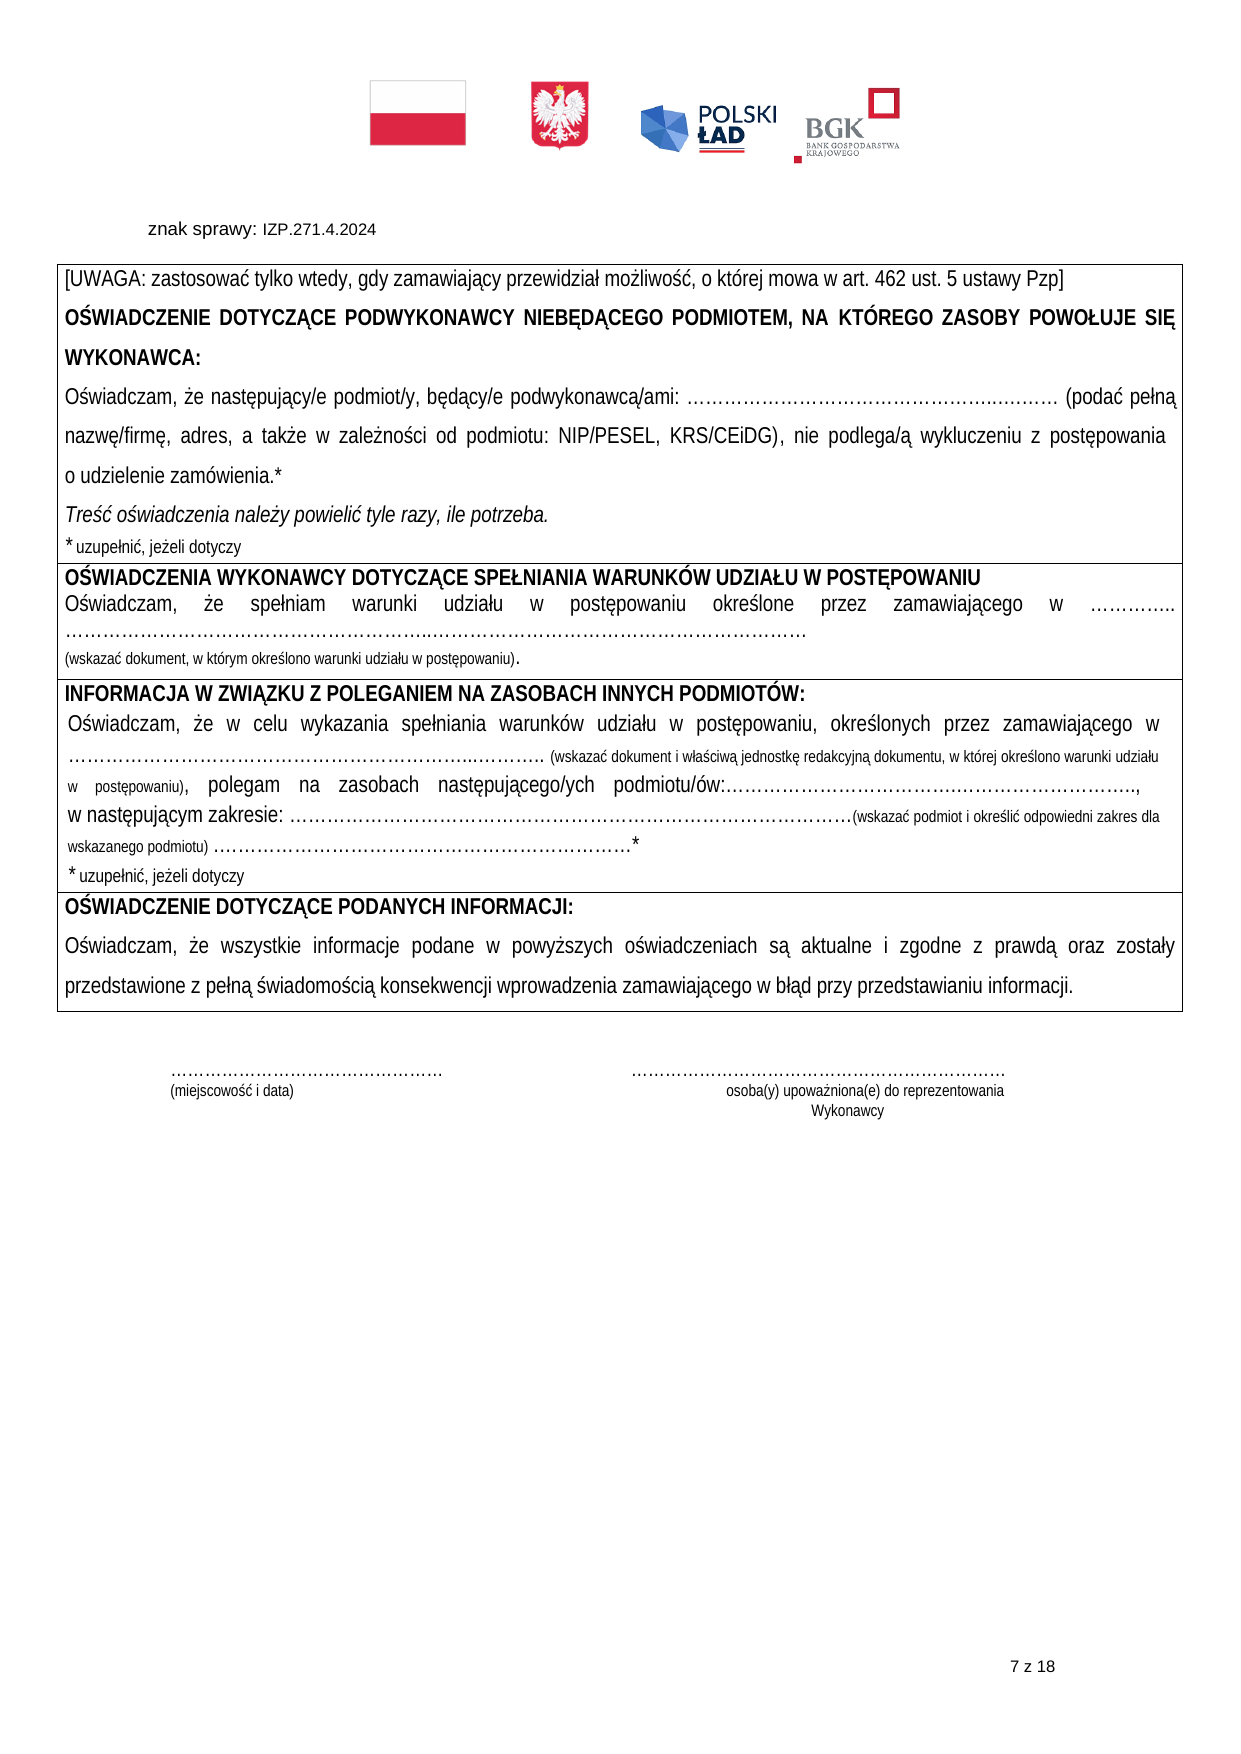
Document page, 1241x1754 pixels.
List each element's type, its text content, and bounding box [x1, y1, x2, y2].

table_cell [UWAGA: zastosować tylko wtedy, gdy zamawiający przewidział możliwość, o której mowa w art. 462 ust. 5 ustawy Pzp] OŚWIADCZENIE DOTYCZĄCE PODWYKONAWCY NIEBĘDĄCEGO PODMIOTEM, NA KTÓREGO ZASOBY POWOŁUJE SIĘ WYKONAWCA: Oświadczam, że następujący/e podmiot/y, będący/e podwykonawcą/ami: …………………………………………..….…… (podać pełną nazwę/firmę, adres, a także w zależności od podmiotu: NIP/PESEL, KRS/CEiDG), nie podlega/ą wykluczeniu z postępowania o udzielenie zamówienia.* Treść oświadczenia należy powielić tyle razy, ile potrzeba. * uzupełnić, jeżeli dotyczy [58, 265, 1182, 563]
table_cell OŚWIADCZENIE DOTYCZĄCE PODANYCH INFORMACJI: Oświadczam, że wszystkie informacje podane w powyższych oświadczeniach są aktualne i zgodne z prawdą oraz zostały przedstawione z pełną świadomością konsekwencji wprowadzenia zamawiającego w błąd przy przedstawianiu informacji. [58, 893, 1182, 1011]
table_cell INFORMACJA W ZWIĄZKU Z POLEGANIEM NA ZASOBACH INNYCH PODMIOTÓW: Oświadczam, że w celu wykazania spełniania warunków udziału w postępowaniu, określonych przez zamawiającego w ………………………………………………………...……….. (wskazać dokument i właściwą jednostkę redakcyjną dokumentu, w której określono warunki udziału w postępowaniu), polegam na zasobach następującego/ych podmiotu/ów:……………………………….……………………….., w następującym zakresie: ………………………………………………………………………………(wskazać podmiot i określić odpowiedni zakres dla wskazanego podmiotu) .…………………………………………………………* * uzupełnić, jeżeli dotyczy [58, 680, 1182, 892]
table_header ………………………………………… (miejscowość i data) [159, 1057, 619, 1119]
picture [330, 59, 628, 171]
table_cell OŚWIADCZENIA WYKONAWCY DOTYCZĄCE SPEŁNIANIA WARUNKÓW UDZIAŁU W POSTĘPOWANIU Oświadczam, że spełniam warunki udziału w postępowaniu określone przez zamawiającego w …………..…………………………………………………..…………………………………………………… (wskazać dokument, w którym określono warunki udziału w postępowaniu). [58, 564, 1182, 679]
table_header ………………………………………………………… osoba(y) upoważniona(e) do reprezentowania Wykonawcy [619, 1057, 1092, 1119]
